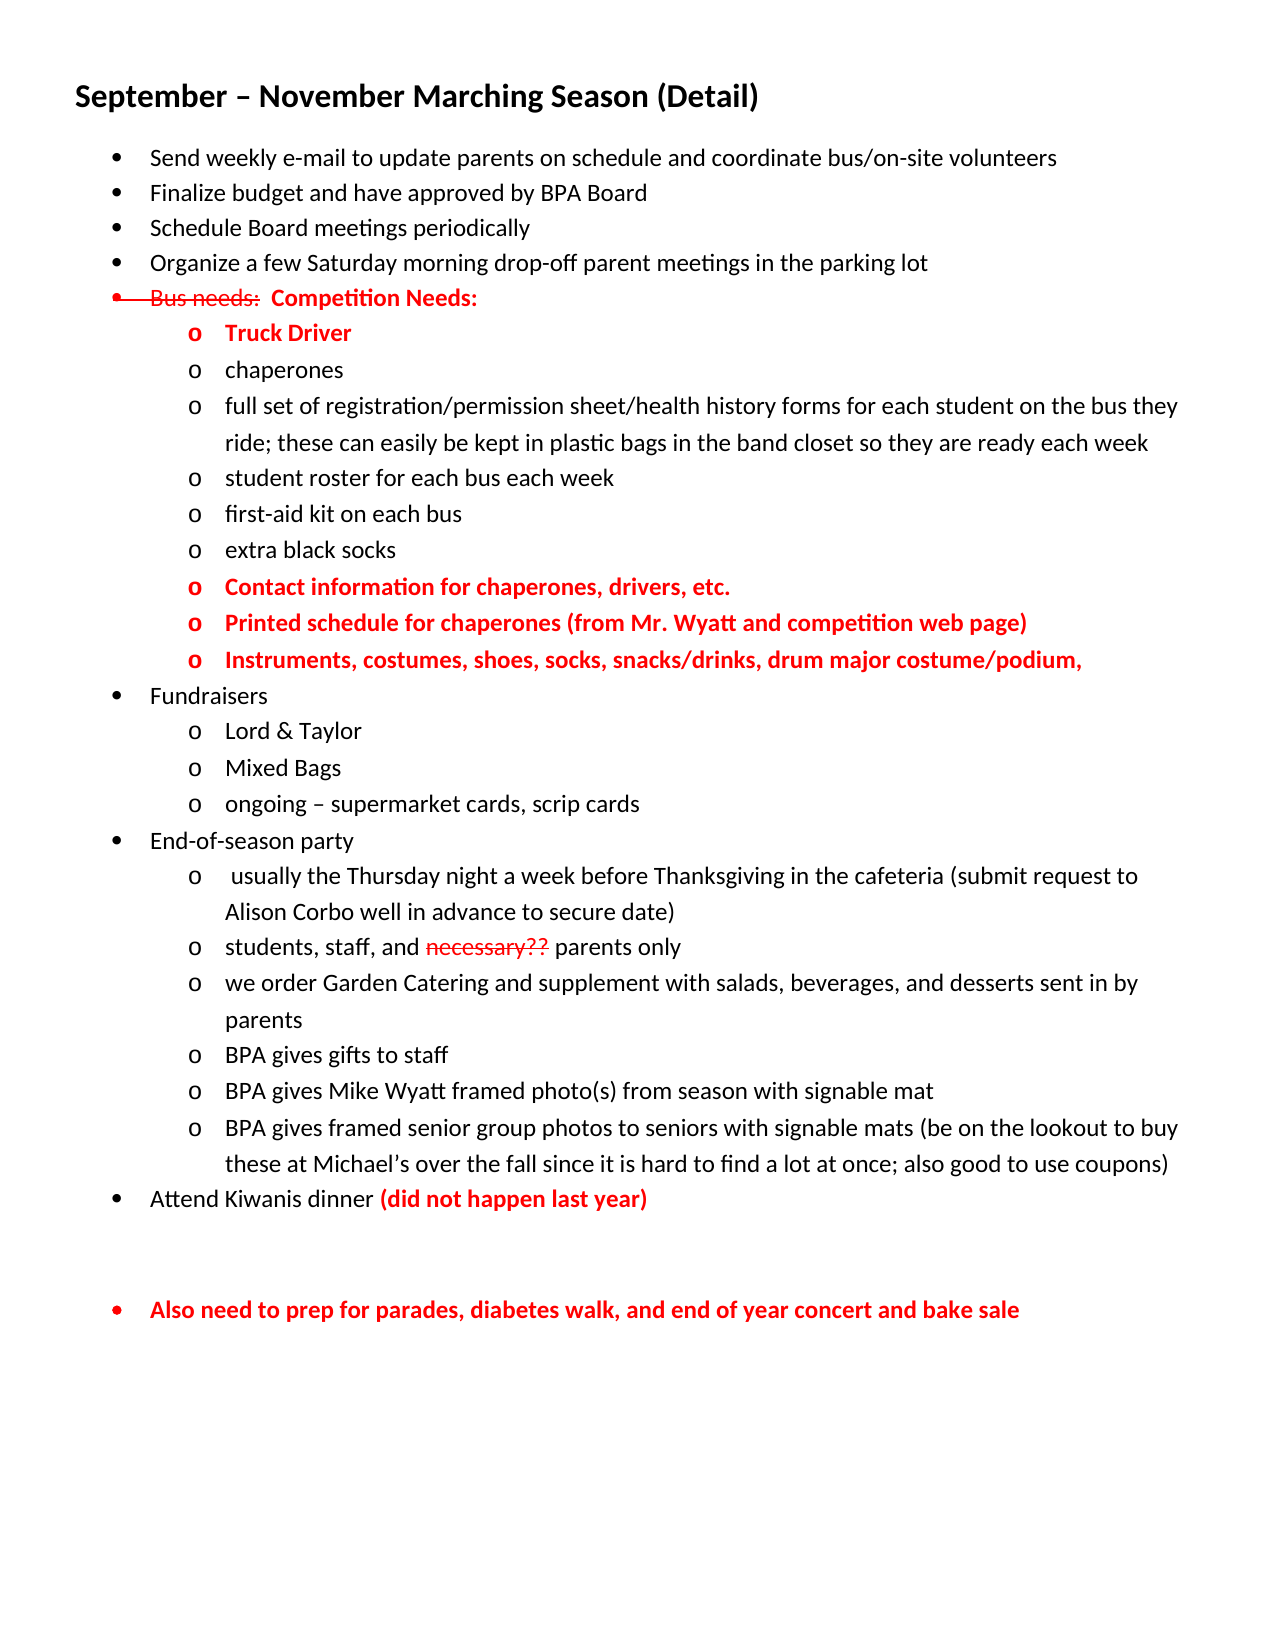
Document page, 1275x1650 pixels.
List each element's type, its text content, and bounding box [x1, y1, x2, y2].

list Finalize budget and have approved by BPA Board [112, 178, 1200, 208]
list BPA gives Mike Wyatt framed photo(s) from season with signable mat [187, 1075, 1200, 1107]
list Schedule Board meetings periodically [112, 213, 1200, 243]
list chaperones [187, 354, 1200, 386]
list Attend Kiwanis dinner (did not happen last year) [112, 1183, 1200, 1213]
list Printed schedule for chaperones (from Mr. Wyatt and competition web page) [187, 608, 1200, 639]
text September – November Marching Season (Detail) [75, 75, 1200, 116]
list BPA gives gifts to staff [187, 1039, 1200, 1071]
list usually the Thursday night a week before Thanksgiving in the cafeteria (submit request to Alison Corbo well in advance to secure date) [187, 860, 1200, 927]
list Lord & Taylor [187, 716, 1200, 747]
list Organize a few Saturday morning drop-off parent meetings in the parking lot [112, 248, 1200, 278]
list first-aid kit on each bus [187, 498, 1200, 530]
list BPA gives framed senior group photos to seniors with signable mats (be on the lookout to buy these at Michael’s over the fall since it is hard to find a lot at once; also good to use coupons) [187, 1112, 1200, 1178]
list we order Garden Catering and supplement with salads, beverages, and desserts sent in by parents [187, 968, 1200, 1034]
list Mixed Bags [187, 752, 1200, 784]
list Truck Driver [187, 318, 1200, 349]
list Instruments, costumes, shoes, socks, snacks/drinks, drum major costume/podium, [187, 644, 1200, 676]
list full set of registration/permission sheet/health history forms for each student on the bus they ride; these can easily be kept in plastic bags in the band closet so they are ready each week [187, 391, 1200, 457]
list Also need to prep for parades, diabetes walk, and end of year concert and bake sale [112, 1295, 1200, 1325]
list Bus needs: Competition Needs: [112, 283, 1200, 313]
list students, staff, and necessary?? parents only [187, 931, 1200, 963]
list ongoing – supermarket cards, scrip cards [187, 788, 1200, 820]
list End-of-season party [112, 825, 1200, 855]
list Send weekly e-mail to update parents on schedule and coordinate bus/on-site volunteers [112, 143, 1200, 173]
list extra black socks [187, 535, 1200, 566]
list Fundraisers [112, 681, 1200, 711]
list Contact information for chaperones, drivers, etc. [187, 571, 1200, 603]
list student roster for each bus each week [187, 462, 1200, 493]
